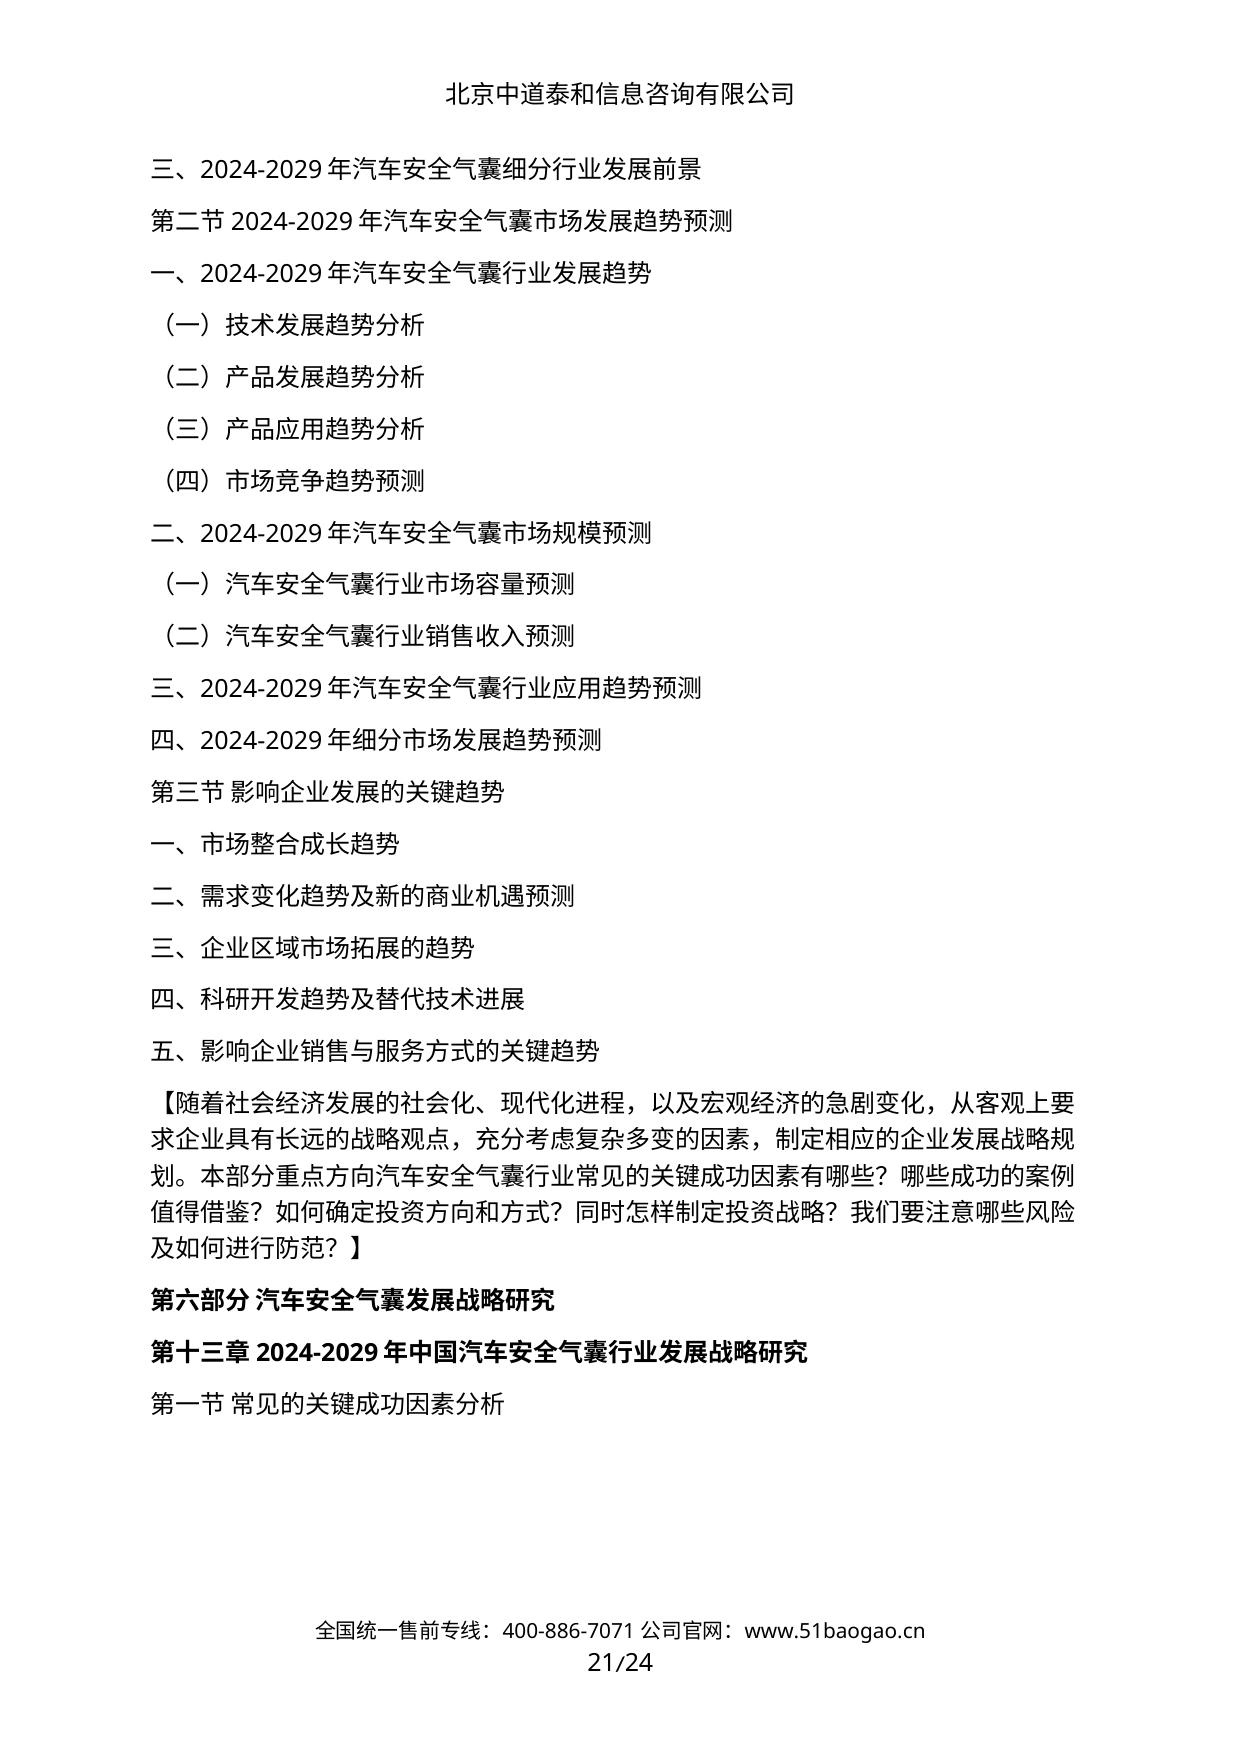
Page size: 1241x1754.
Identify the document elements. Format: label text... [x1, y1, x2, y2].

text 一、2024-2029年汽车安全气囊行业发展趋势 [150, 254, 1090, 290]
text 三、企业区域市场拓展的趋势 [150, 928, 1090, 964]
text 第十三章 2024-2029年中国汽车安全气囊行业发展战略研究 [150, 1332, 1090, 1369]
text 三、2024-2029年汽车安全气囊行业应用趋势预测 [150, 669, 1090, 705]
text （一）汽车安全气囊行业市场容量预测 [150, 565, 1090, 601]
text （三）产品应用趋势分析 [150, 409, 1090, 446]
text 四、科研开发趋势及替代技术进展 [150, 980, 1090, 1016]
text 二、2024-2029年汽车安全气囊市场规模预测 [150, 513, 1090, 549]
text （四）市场竞争趋势预测 [150, 461, 1090, 497]
text 【随着社会经济发展的社会化、现代化进程，以及宏观经济的急剧变化，从客观上要求企业具有长远的战略观点，充分考虑复杂多变的因素，制定相应的企业发展战略规划。本部分重点方向汽车安全气囊行业常见的关键成功因素有哪些？哪些成功的案例值得借鉴？如何确定投资方向和方式？同时怎样制定投资战略？我们要注意哪些风险及如何进行防范？】 [150, 1084, 1090, 1265]
text 第六部分 汽车安全气囊发展战略研究 [150, 1281, 1090, 1317]
text 五、影响企业销售与服务方式的关键趋势 [150, 1032, 1090, 1068]
text （一）技术发展趋势分析 [150, 306, 1090, 342]
text 第一节 常见的关键成功因素分析 [150, 1384, 1090, 1421]
text 四、2024-2029年细分市场发展趋势预测 [150, 721, 1090, 757]
text 第二节 2024-2029年汽车安全气囊市场发展趋势预测 [150, 202, 1090, 238]
text 第三节 影响企业发展的关键趋势 [150, 772, 1090, 809]
text （二）产品发展趋势分析 [150, 357, 1090, 394]
text 二、需求变化趋势及新的商业机遇预测 [150, 876, 1090, 912]
text 三、2024-2029年汽车安全气囊细分行业发展前景 [150, 150, 1090, 186]
text 一、市场整合成长趋势 [150, 824, 1090, 861]
text （二）汽车安全气囊行业销售收入预测 [150, 617, 1090, 653]
